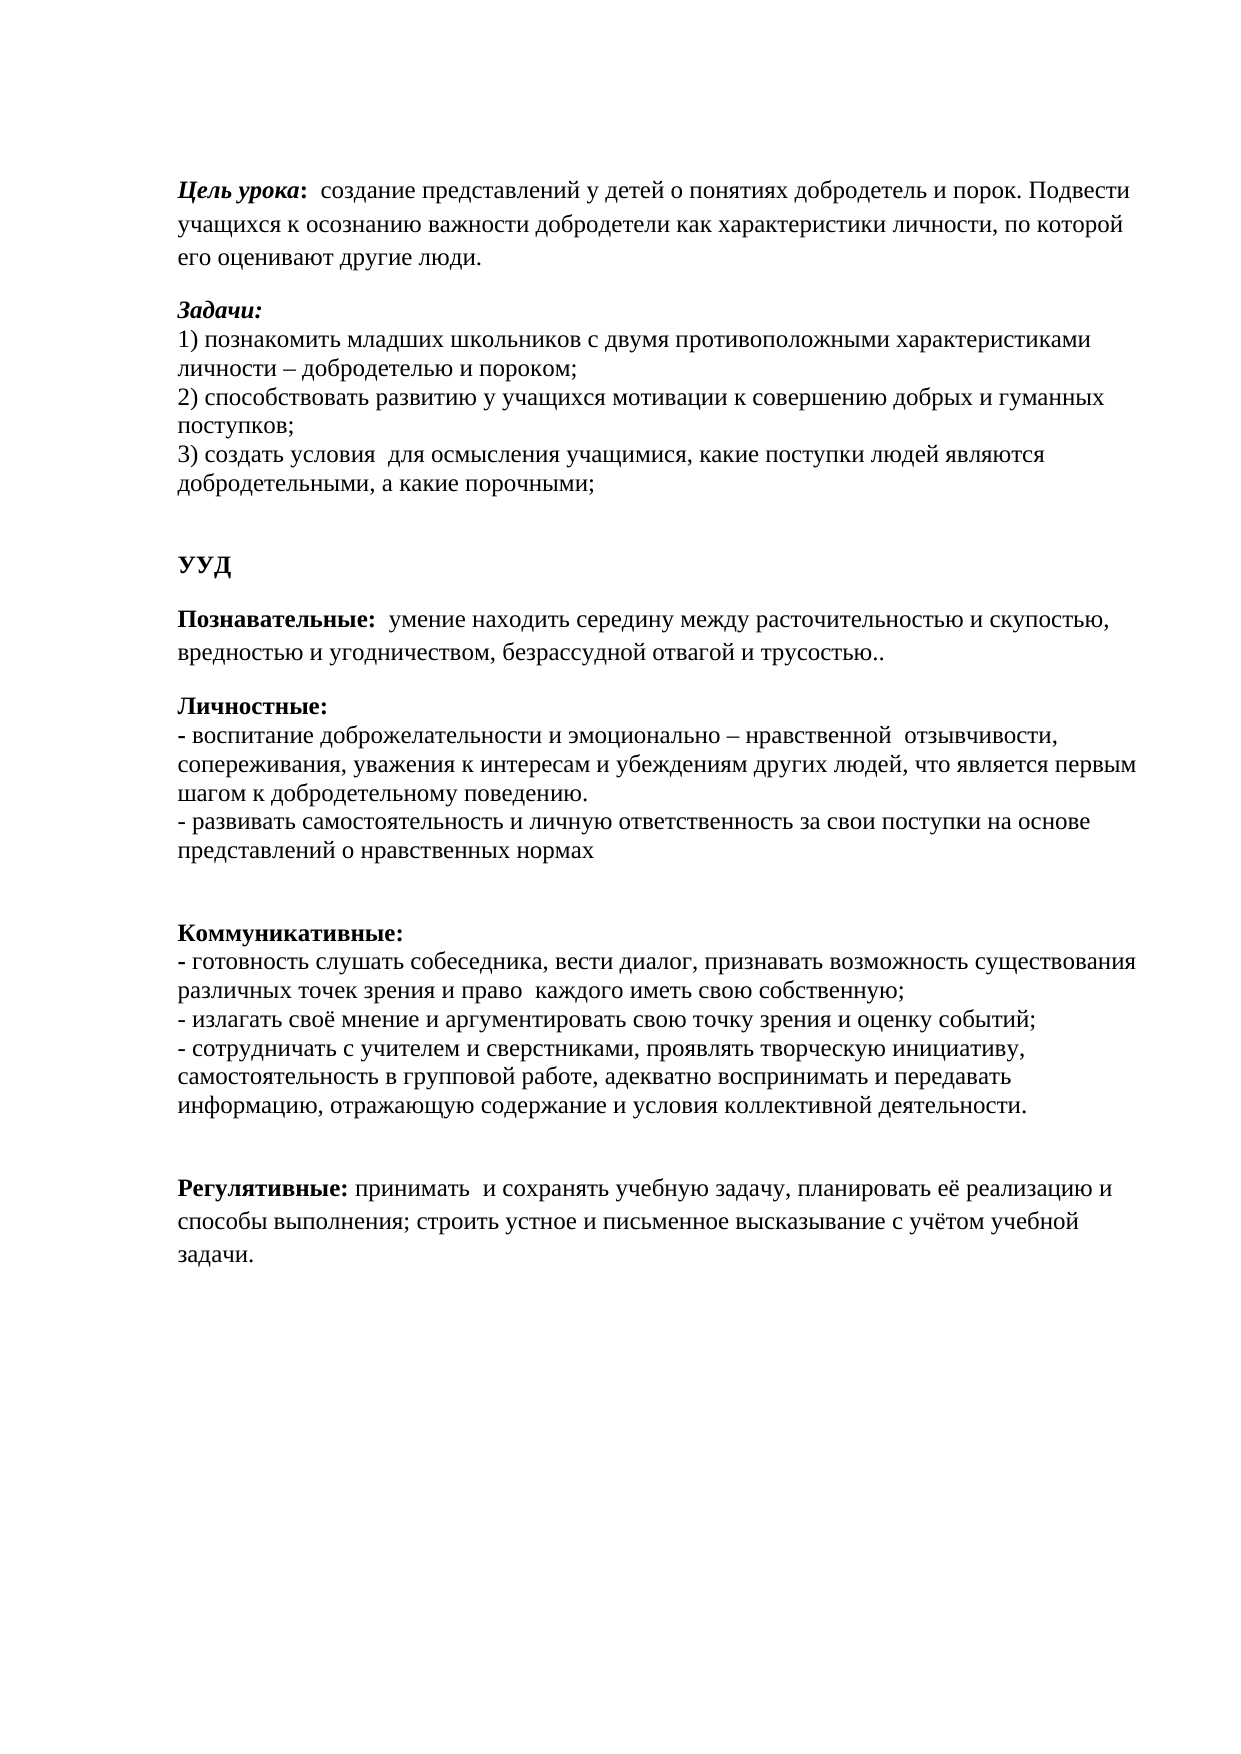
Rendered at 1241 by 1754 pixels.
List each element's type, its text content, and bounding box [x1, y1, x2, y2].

text Личностные: [177, 691, 1152, 720]
text - излагать своё мнение и аргументировать свою точку зрения и оценку событий; [177, 1004, 1152, 1033]
text Цель урока: создание представлений у детей о понятиях добродетель и порок. Подвести учащихся к осознанию важности добродетели как характеристики личности, по которой его оценивают другие люди. [177, 176, 1152, 270]
text Познавательные: умение находить середину между расточительностью и скупостью, вредностью и угодничеством, безрассудной отвагой и трусостью.. [177, 604, 1152, 666]
text - воспитание доброжелательности и эмоционально – нравственной отзывчивости, сопереживания, уважения к интересам и убеждениям других людей, что является первым шагом к добродетельному поведению. [177, 720, 1152, 806]
text Регулятивные: принимать и сохранять учебную задачу, планировать её реализацию и способы выполнения; строить устное и письменное высказывание с учётом учебной задачи. [177, 1173, 1152, 1268]
text Коммуникативные: [177, 918, 1152, 946]
text 1) познакомить младших школьников с двумя противоположными характеристиками личности – добродетелью и пороком; [177, 324, 1152, 382]
text УУД [177, 551, 1152, 579]
text Задачи: [177, 296, 1152, 324]
text - готовность слушать собеседника, вести диалог, признавать возможность существования различных точек зрения и право каждого иметь свою собственную; [177, 946, 1152, 1004]
text 2) способствовать развитию у учащихся мотивации к совершению добрых и гуманных поступков; [177, 382, 1152, 439]
text 3) создать условия для осмысления учащимися, какие поступки людей являются добродетельными, а какие порочными; [177, 439, 1152, 497]
text - сотрудничать с учителем и сверстниками, проявлять творческую инициативу, самостоятельность в групповой работе, адекватно воспринимать и передавать информацию, отражающую содержание и условия коллективной деятельности. [177, 1033, 1152, 1119]
text - развивать самостоятельность и личную ответственность за свои поступки на основе представлений о нравственных нормах [177, 806, 1152, 864]
